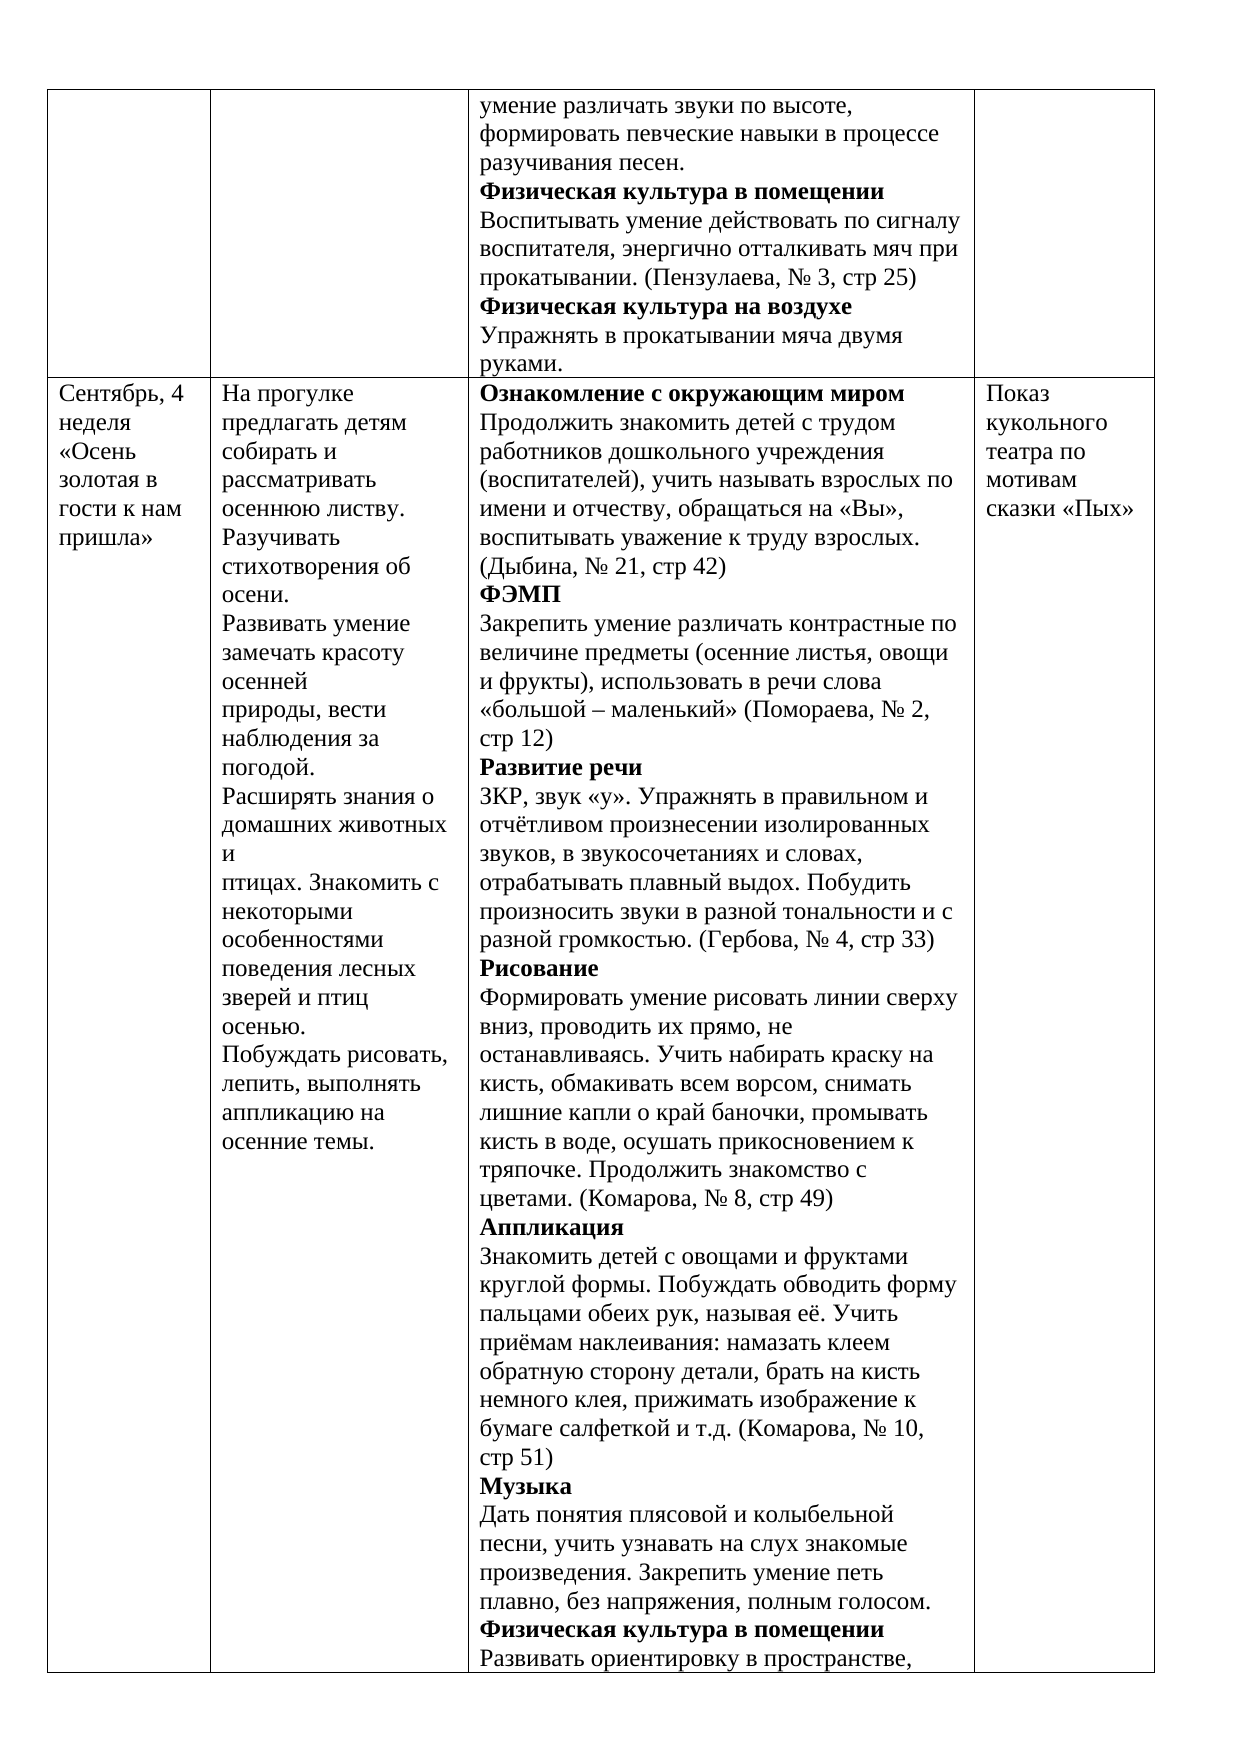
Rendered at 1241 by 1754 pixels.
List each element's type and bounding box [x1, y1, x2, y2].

table_cell [975, 90, 1154, 377]
table_cell [48, 90, 210, 377]
table_cell [469, 378, 974, 1672]
table_cell [48, 378, 210, 1672]
table_cell [211, 378, 468, 1672]
table_cell [975, 378, 1154, 1672]
table_cell [211, 90, 468, 377]
table_cell [469, 90, 974, 377]
